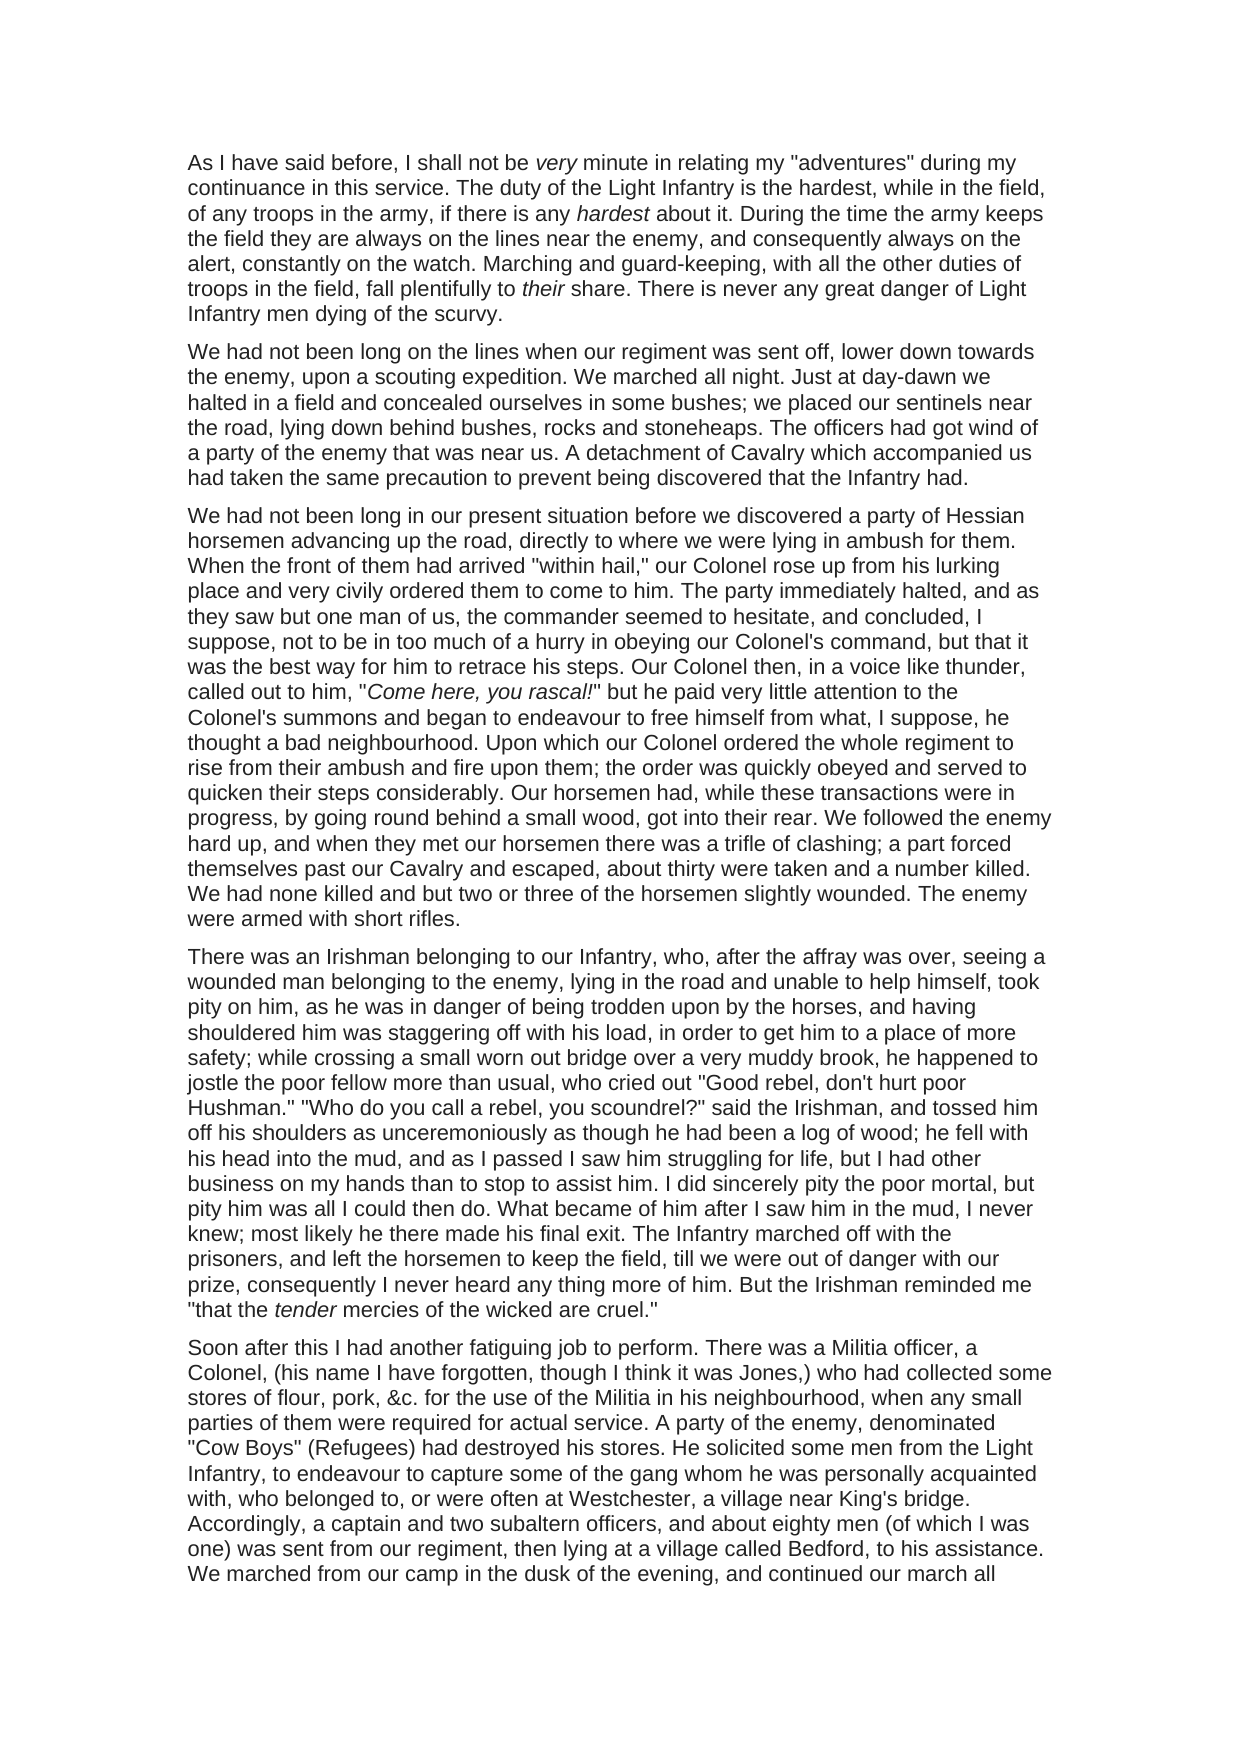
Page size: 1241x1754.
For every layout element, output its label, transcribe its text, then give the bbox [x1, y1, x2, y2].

text As I have said before, I shall not be very minute in relating my "adventures" during my continuance in this service. The duty of the Light Infantry is the hardest, while in the field, of any troops in the army, if there is any hardest about it. During the time the army keeps the field they are always on the lines near the enemy, and consequently always on the alert, constantly on the watch. Marching and guard-keeping, with all the other duties of troops in the field, fall plentifully to their share. There is never any great danger of Light Infantry men dying of the scurvy. [187, 150, 1053, 326]
text There was an Irishman belonging to our Infantry, who, after the affray was over, seeing a wounded man belonging to the enemy, lying in the road and unable to help himself, took pity on him, as he was in danger of being trodden upon by the horses, and having shouldered him was staggering off with his load, in order to get him to a place of more safety; while crossing a small worn out bridge over a very muddy brook, he happened to jostle the poor fellow more than usual, who cried out "Good rebel, don't hurt poor Hushman." "Who do you call a rebel, you scoundrel?" said the Irishman, and tossed him off his shoulders as unceremoniously as though he had been a log of wood; he fell with his head into the mud, and as I passed I saw him struggling for life, but I had other business on my hands than to stop to assist him. I did sincerely pity the poor mortal, but pity him was all I could then do. What became of him after I saw him in the mud, I never knew; most likely he there made his final exit. The Infantry marched off with the prisoners, and left the horsemen to keep the field, till we were out of danger with our prize, consequently I never heard any thing more of him. But the Irishman reminded me "that the tender mercies of the wicked are cruel." [187, 944, 1053, 1322]
text We had not been long on the lines when our regiment was sent off, lower down towards the enemy, upon a scouting expedition. We marched all night. Just at day-dawn we halted in a field and concealed ourselves in some bushes; we placed our sentinels near the road, lying down behind bushes, rocks and stoneheaps. The officers had got wind of a party of the enemy that was near us. A detachment of Cavalry which accompanied us had taken the same precaution to prevent being discovered that the Infantry had. [187, 339, 1053, 490]
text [187, 1334, 1053, 1586]
text We had not been long in our present situation before we discovered a party of Hessian horsemen advancing up the road, directly to where we were lying in ambush for them. When the front of them had arrived "within hail," our Colonel rose up from his lurking place and very civily ordered them to come to him. The party immediately halted, and as they saw but one man of us, the commander seemed to hesitate, and concluded, I suppose, not to be in too much of a hurry in obeying our Colonel's command, but that it was the best way for him to retrace his steps. Our Colonel then, in a voice like thunder, called out to him, "Come here, you rascal!" but he paid very little attention to the Colonel's summons and began to endeavour to free himself from what, I suppose, he thought a bad neighbourhood. Upon which our Colonel ordered the whole regiment to rise from their ambush and fire upon them; the order was quickly obeyed and served to quicken their steps considerably. Our horsemen had, while these transactions were in progress, by going round behind a small wood, got into their rear. We followed the enemy hard up, and when they met our horsemen there was a trifle of clashing; a part forced themselves past our Cavalry and escaped, about thirty were taken and a number killed. We had none killed and but two or three of the horsemen slightly wounded. The enemy were armed with short rifles. [187, 503, 1053, 931]
